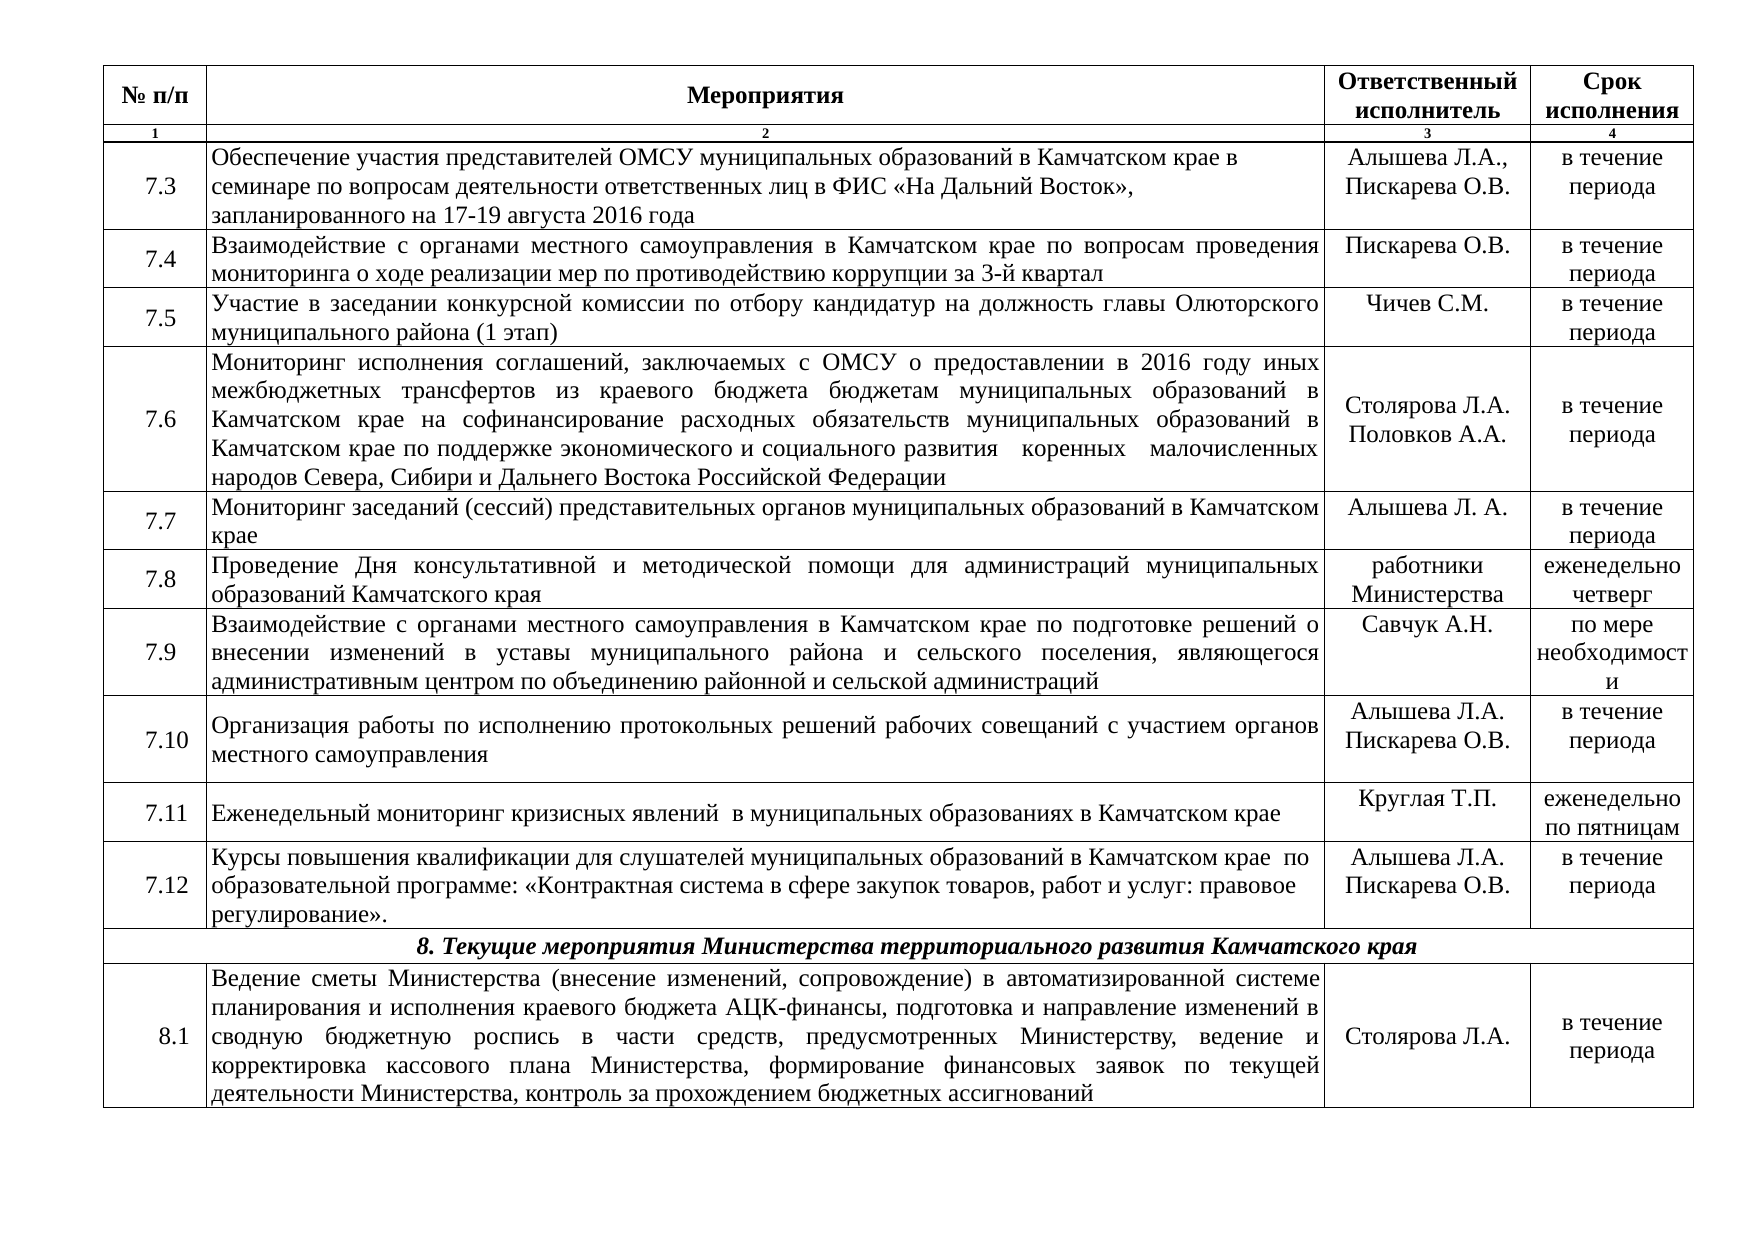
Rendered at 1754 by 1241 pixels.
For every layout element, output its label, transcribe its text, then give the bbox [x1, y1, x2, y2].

table_cell в течение периода [1531, 964, 1693, 1107]
table_cell Обеспечение участия представителей ОМСУ муниципальных образований в Камчатском крае в семинаре по вопросам деятельности ответственных лиц в ФИС «На Дальний Восток», запланированного на 17-19 августа 2016 года [207, 143, 1324, 229]
table_cell 7.10 [104, 696, 206, 782]
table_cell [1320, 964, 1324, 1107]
table_cell Столярова Л.А. Половков А.А. [1325, 347, 1530, 491]
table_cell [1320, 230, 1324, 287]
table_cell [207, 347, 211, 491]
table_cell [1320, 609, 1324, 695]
table_cell Пискарева О.В. [1325, 230, 1530, 287]
table_cell Савчук А.Н. [1325, 609, 1530, 695]
table_cell в течение периода [1531, 842, 1693, 928]
table_header Мероприятия [207, 66, 1324, 123]
table_cell 7.7 [104, 492, 206, 549]
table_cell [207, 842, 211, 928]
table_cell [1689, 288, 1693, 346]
table_cell 8.1 [104, 964, 206, 1107]
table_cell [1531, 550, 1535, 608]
table_cell 7.6 [104, 347, 206, 491]
table_cell 7.4 [104, 230, 206, 287]
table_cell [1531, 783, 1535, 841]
table_cell Чичев С.М. [1325, 288, 1530, 346]
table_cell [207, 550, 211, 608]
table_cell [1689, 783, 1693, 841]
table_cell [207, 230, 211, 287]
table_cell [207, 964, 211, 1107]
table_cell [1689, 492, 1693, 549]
table_cell в течение периода [1531, 696, 1693, 782]
table_header № п/п [104, 66, 206, 123]
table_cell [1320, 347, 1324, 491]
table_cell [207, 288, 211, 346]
table_cell в течение периода [1531, 347, 1693, 491]
table_cell Алышева Л. А. [1325, 492, 1530, 549]
table_cell 7.8 [104, 550, 206, 608]
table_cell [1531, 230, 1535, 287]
table_cell 7.5 [104, 288, 206, 346]
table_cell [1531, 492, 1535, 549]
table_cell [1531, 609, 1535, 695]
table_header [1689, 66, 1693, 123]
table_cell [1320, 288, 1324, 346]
table_cell в течение периода [1531, 143, 1693, 229]
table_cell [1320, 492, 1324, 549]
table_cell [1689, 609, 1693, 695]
table_cell 7.3 [104, 143, 206, 229]
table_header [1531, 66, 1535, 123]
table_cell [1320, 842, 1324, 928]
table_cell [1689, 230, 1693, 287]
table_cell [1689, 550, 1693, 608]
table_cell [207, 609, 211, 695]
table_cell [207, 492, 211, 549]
table_cell Еженедельный мониторинг кризисных явлений в муниципальных образованиях в Камчатском крае [207, 783, 1324, 841]
table_cell 7.11 [104, 783, 206, 841]
table_cell Организация работы по исполнению протокольных решений рабочих совещаний с участием органов местного самоуправления [207, 696, 1324, 782]
table_cell Столярова Л.А. [1325, 964, 1530, 1107]
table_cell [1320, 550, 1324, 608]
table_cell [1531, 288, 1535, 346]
table_cell Алышева Л.А., Пискарева О.В. [1325, 143, 1530, 229]
table_cell 7.12 [104, 842, 206, 928]
table_cell 7.9 [104, 609, 206, 695]
table_cell 8. Текущие мероприятия Министерства территориального развития Камчатского края [104, 929, 1693, 962]
